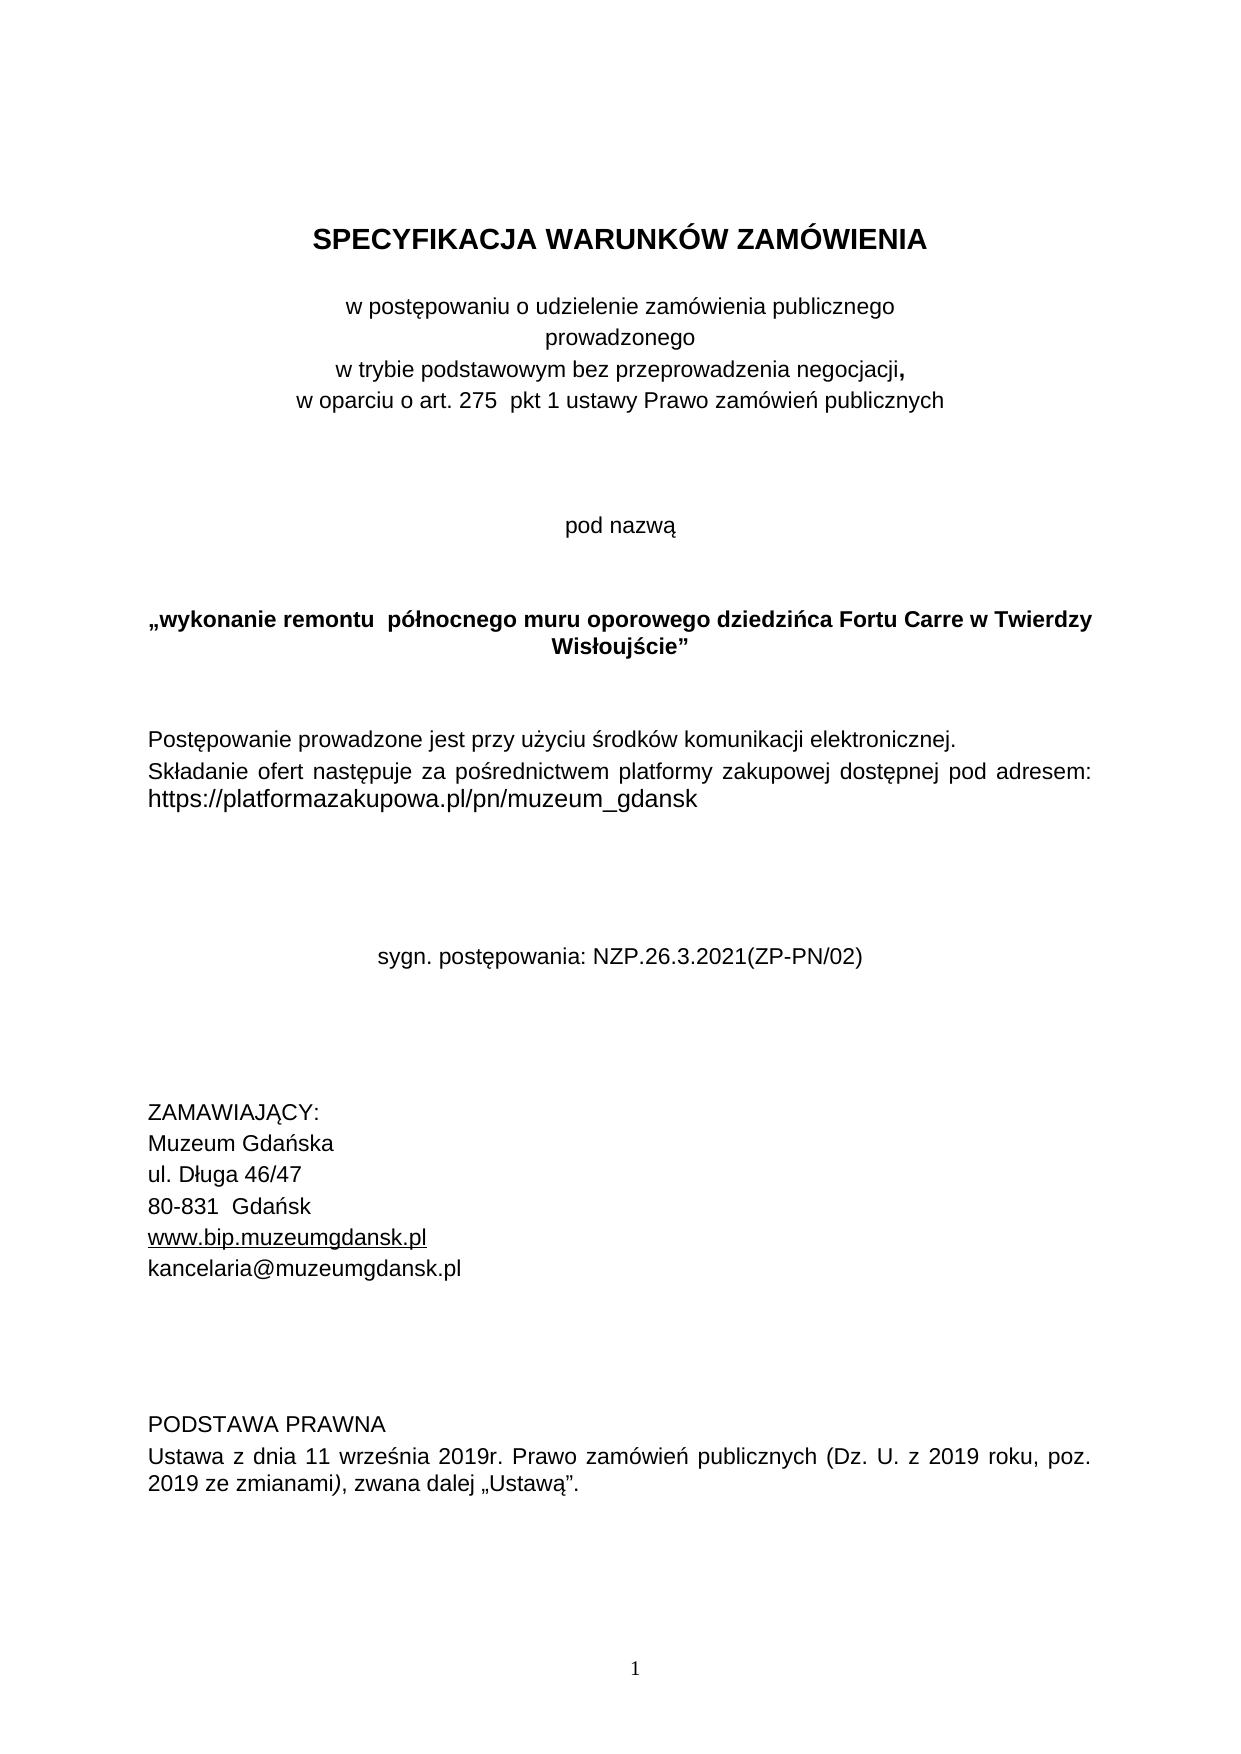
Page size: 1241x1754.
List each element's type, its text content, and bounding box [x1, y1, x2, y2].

text w trybie podstawowym bez przeprowadzenia negocjacji, [148, 355, 1092, 382]
text „wykonanie remontu północnego muru oporowego dziedzińca Fortu Carre w Twierdzy Wisłoujście” [148, 605, 1092, 659]
text ZAMAWIAJĄCY: [148, 1098, 1092, 1125]
text Postępowanie prowadzone jest przy użyciu środków komunikacji elektronicznej. [148, 726, 1092, 753]
text w postępowaniu o udzielenie zamówienia publicznego [148, 292, 1092, 319]
text SPECYFIKACJA WARUNKÓW ZAMÓWIENIA [148, 222, 1092, 255]
text PODSTAWA PRAWNA [148, 1411, 1092, 1438]
text pod nazwą [148, 511, 1092, 538]
text 80-831 Gdańsk [148, 1192, 1092, 1219]
text prowadzonego [148, 323, 1092, 351]
text www.bip.muzeumgdansk.pl [148, 1223, 1092, 1250]
text kancelaria@muzeumgdansk.pl [148, 1254, 1092, 1281]
text Muzeum Gdańska [148, 1129, 1092, 1156]
text Składanie ofert następuje za pośrednictwem platformy zakupowej dostępnej pod adresem: https://platformazakupowa.pl/pn/muzeum_gdansk [148, 757, 1092, 813]
text w oparciu o art. 275 pkt 1 ustawy Prawo zamówień publicznych [148, 386, 1092, 413]
text Ustawa z dnia 11 września 2019r. Prawo zamówień publicznych (Dz. U. z 2019 roku, poz. 2019 ze zmianami), zwana dalej „Ustawą”. [148, 1442, 1092, 1496]
text ul. Długa 46/47 [148, 1161, 1092, 1188]
text sygn. postępowania: NZP.26.3.2021(ZP-PN/02) [148, 942, 1092, 969]
